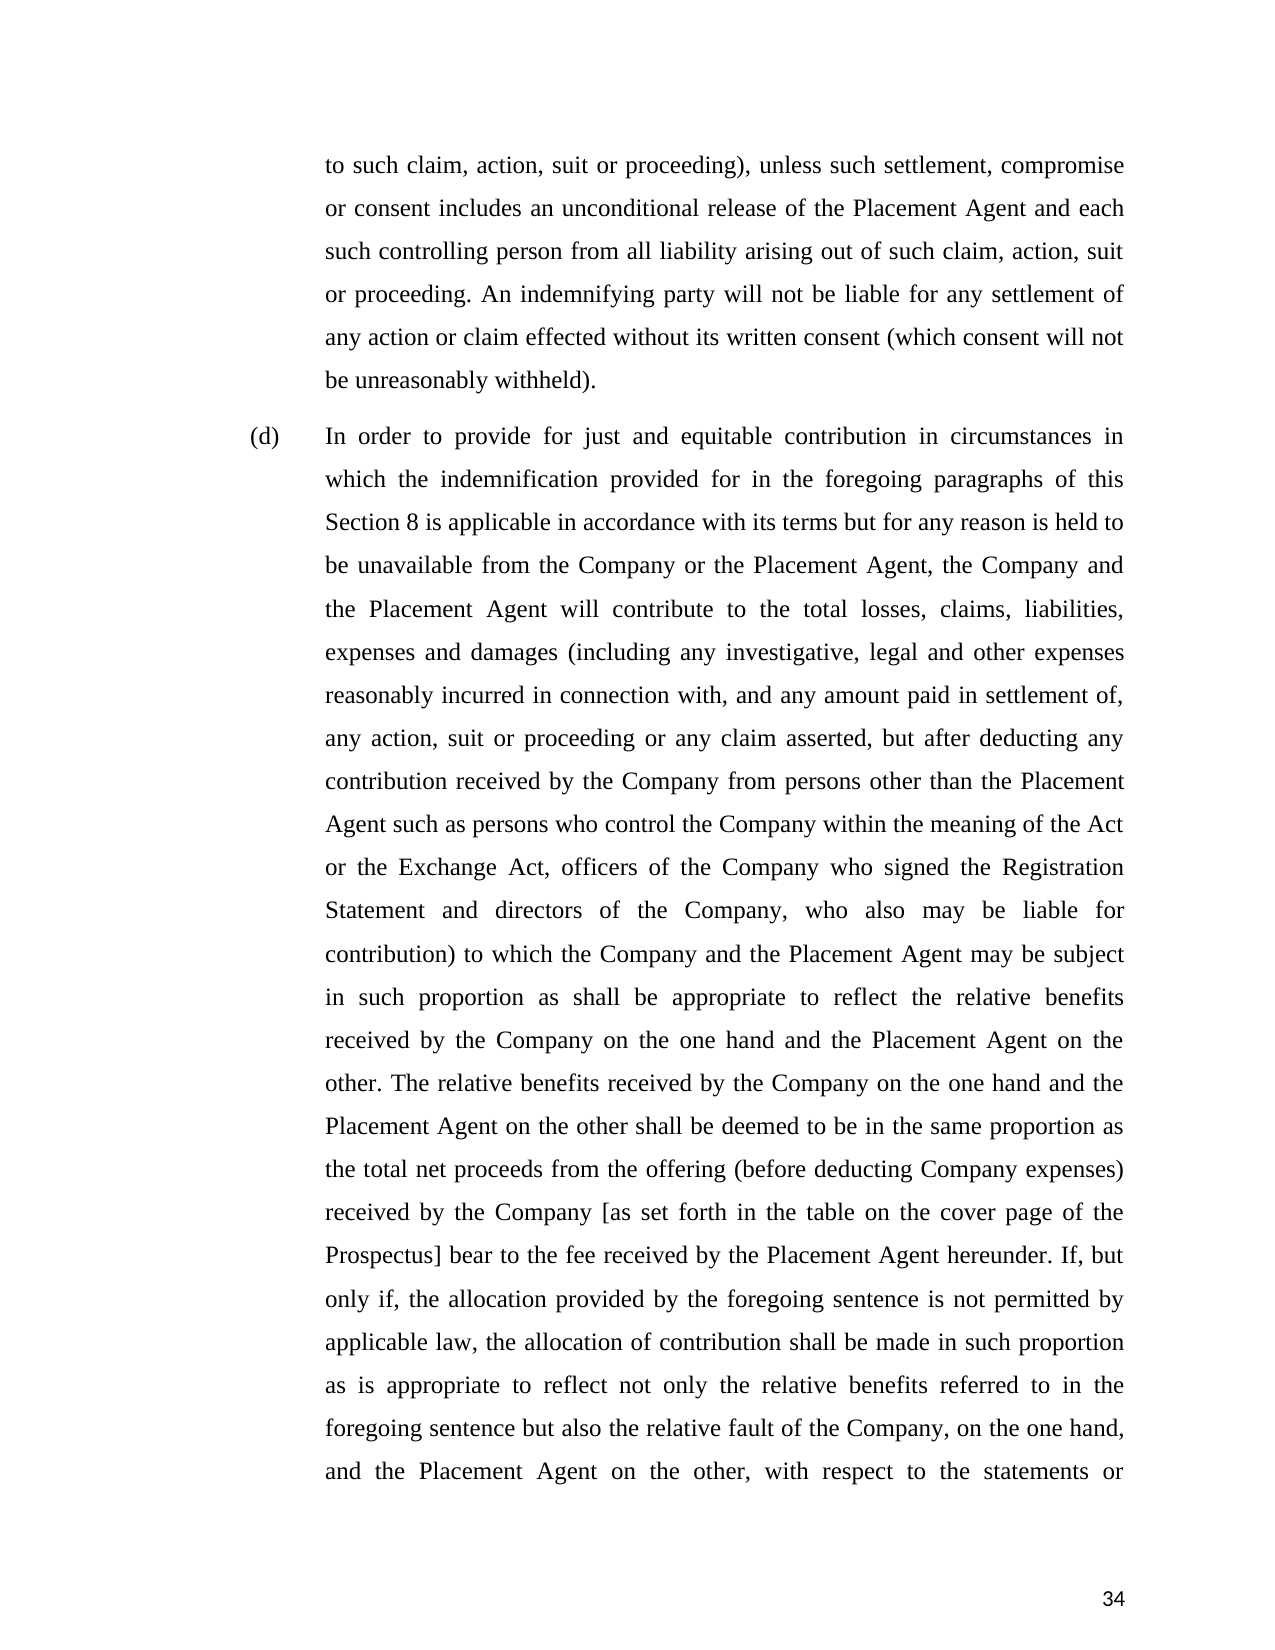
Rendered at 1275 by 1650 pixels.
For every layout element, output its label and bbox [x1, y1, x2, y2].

list [250, 150, 1125, 394]
list [250, 421, 1125, 1485]
